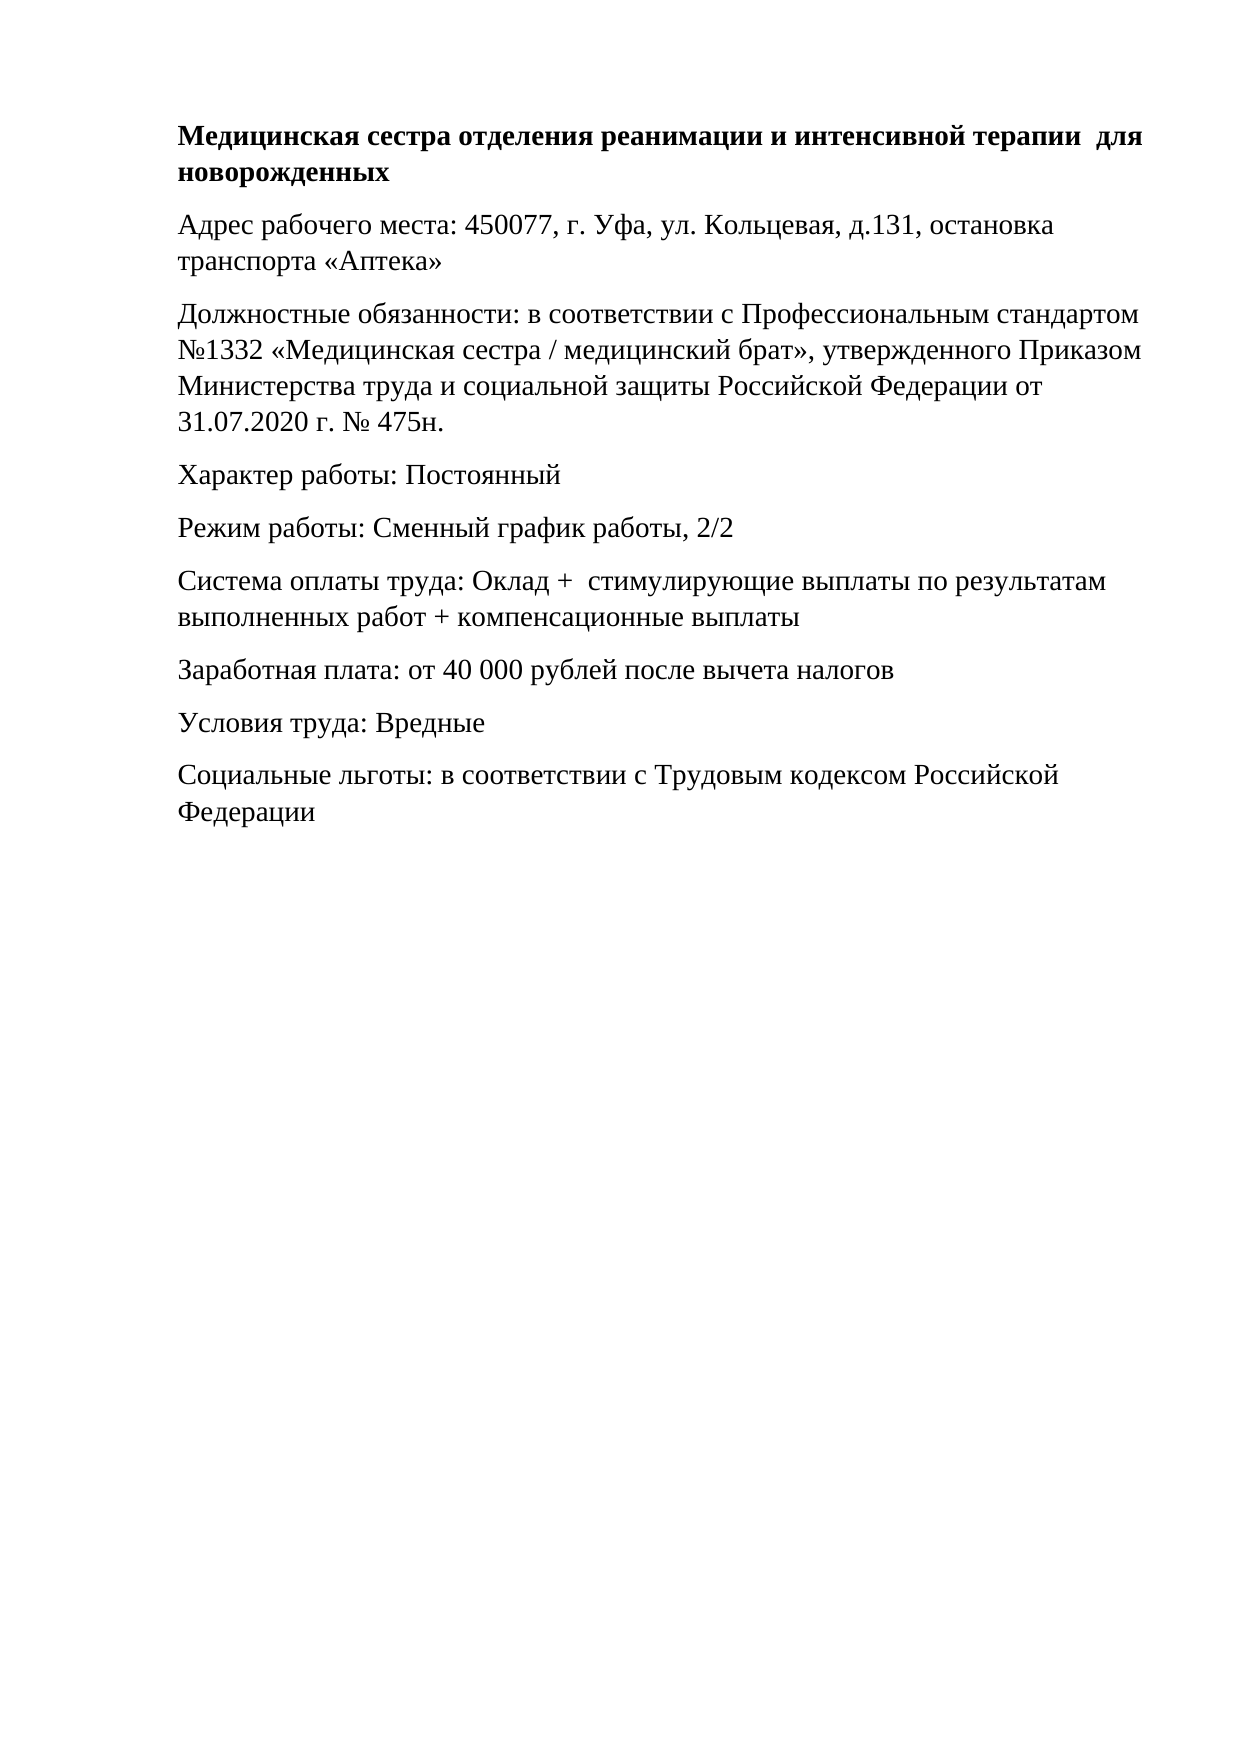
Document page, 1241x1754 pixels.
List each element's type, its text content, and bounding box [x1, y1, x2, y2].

text Характер работы: Постоянный [177, 457, 1152, 491]
text Адрес рабочего места: 450077, г. Уфа, ул. Кольцевая, д.131, остановка транспорта «Аптека» [177, 207, 1152, 277]
text Социальные льготы: в соответствии с Трудовым кодексом Российской Федерации [177, 757, 1152, 827]
text Медицинская сестра отделения реанимации и интенсивной терапии для новорожденных [177, 118, 1152, 188]
text Режим работы: Сменный график работы, 2/2 [177, 510, 1152, 544]
text Условия труда: Вредные [177, 705, 1152, 738]
text Заработная плата: от 40 000 рублей после вычета налогов [177, 652, 1152, 685]
text Должностные обязанности: в соответствии с Профессиональным стандартом №1332 «Медицинская сестра / медицинский брат», утвержденного Приказом Министерства труда и социальной защиты Российской Федерации от 31.07.2020 г. № 475н. [177, 296, 1152, 438]
text Система оплаты труда: Оклад + стимулирующие выплаты по результатам выполненных работ + компенсационные выплаты [177, 563, 1152, 633]
